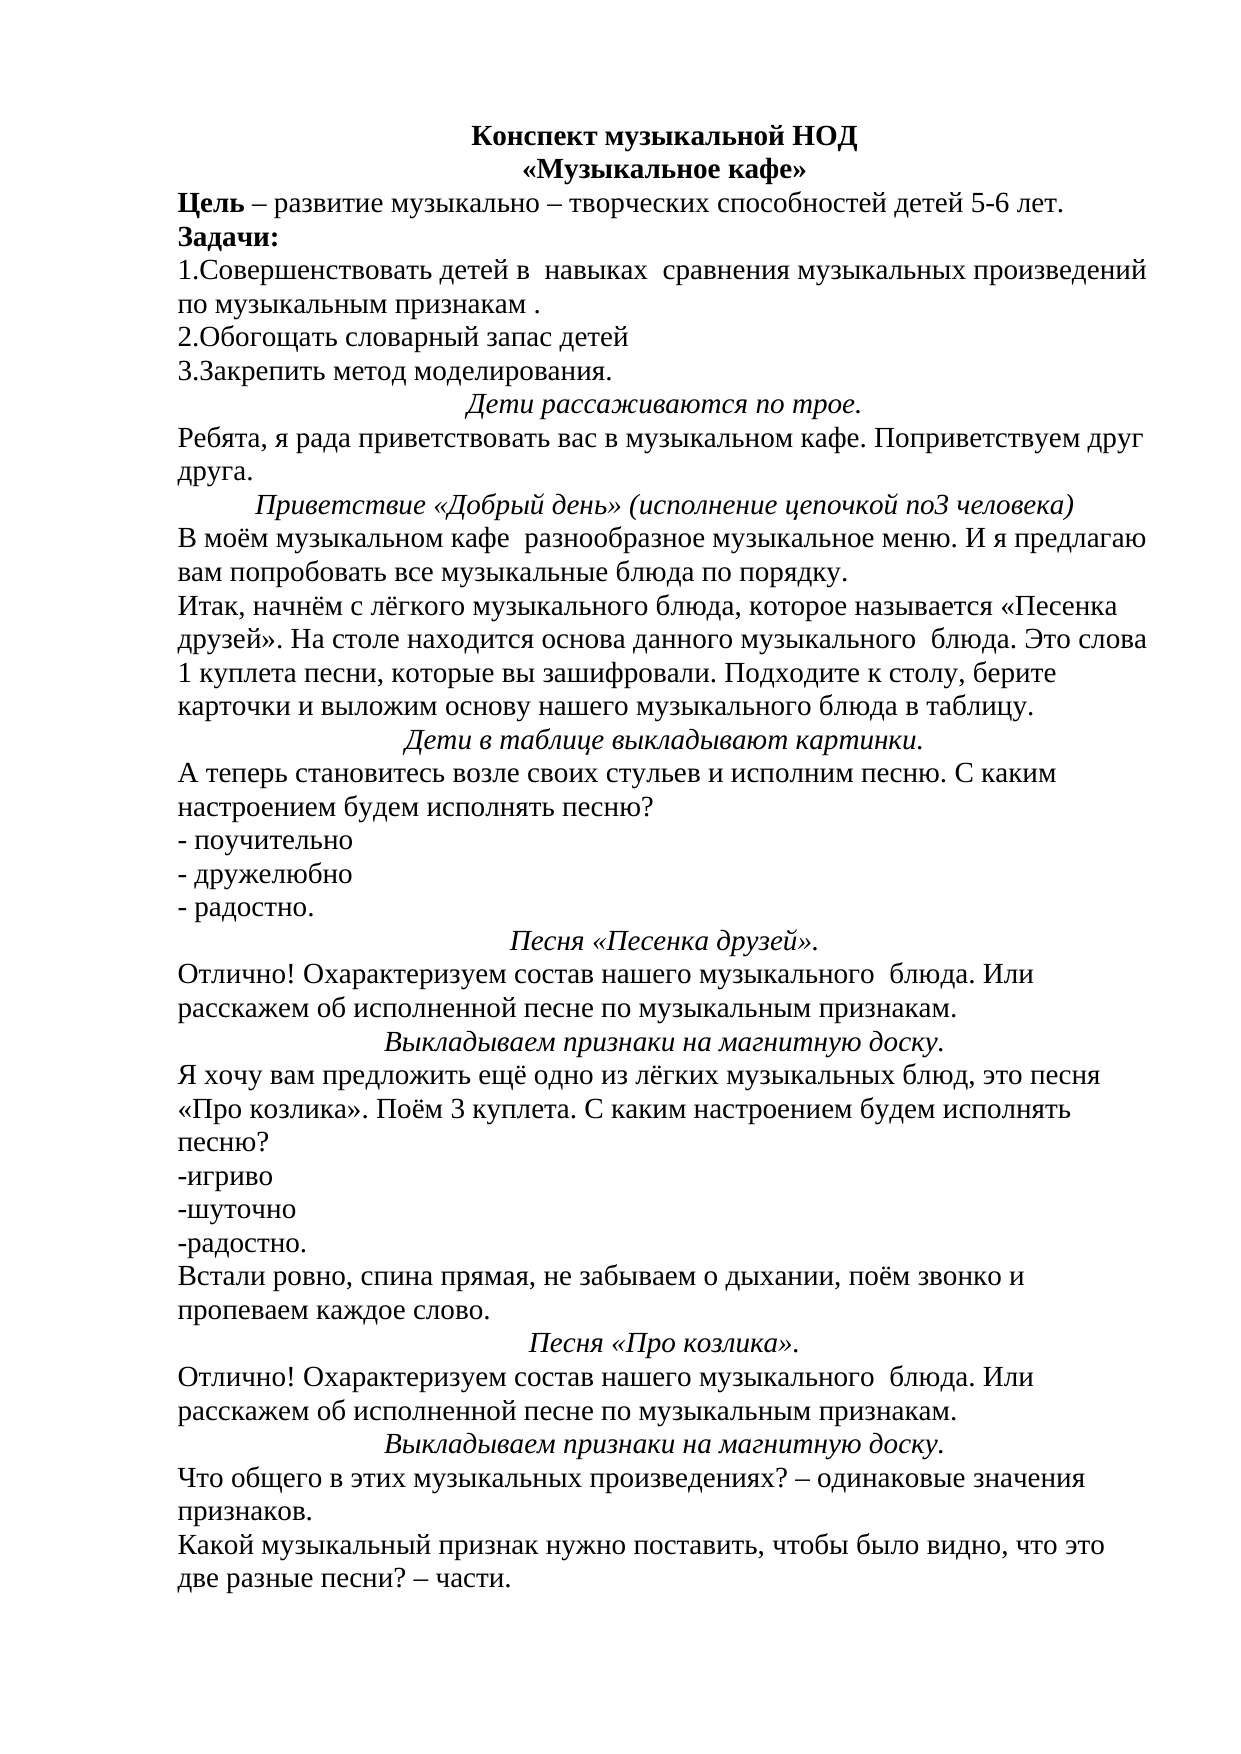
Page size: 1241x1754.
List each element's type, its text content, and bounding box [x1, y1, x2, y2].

text Итак, начнём с лёгкого музыкального блюда, которое называется «Песенка друзей». На столе находится основа данного музыкального блюда. Это слова 1 куплета песни, которые вы зашифровали. Подходите к столу, берите карточки и выложим основу нашего музыкального блюда в таблицу. [177, 588, 1152, 722]
text Выкладываем признаки на магнитную доску. [177, 1426, 1152, 1460]
text - дружелюбно [177, 856, 1152, 889]
text - поучительно [177, 822, 1152, 856]
text Что общего в этих музыкальных произведениях? – одинаковые значения признаков. [177, 1460, 1152, 1527]
text Задачи: [177, 219, 1152, 252]
text Выкладываем признаки на магнитную доску. [177, 1024, 1152, 1057]
text Приветствие «Добрый день» (исполнение цепочкой по3 человека) [177, 487, 1152, 521]
text 1.Совершенствовать детей в навыках сравнения музыкальных произведений по музыкальным признакам . [177, 252, 1152, 319]
text Дети рассаживаются по трое. [177, 386, 1152, 420]
text Песня «Песенка друзей». [177, 923, 1152, 957]
text Отлично! Охарактеризуем состав нашего музыкального блюда. Или расскажем об исполненной песне по музыкальным признакам. [177, 957, 1152, 1024]
text Встали ровно, спина прямая, не забываем о дыхании, поём звонко и пропеваем каждое слово. [177, 1258, 1152, 1326]
text В моём музыкальном кафе разнообразное музыкальное меню. И я предлагаю вам попробовать все музыкальные блюда по порядку. [177, 521, 1152, 588]
text Песня «Про козлика». [177, 1326, 1152, 1359]
text Цель – развитие музыкально – творческих способностей детей 5-6 лет. [177, 185, 1152, 219]
text Конспект музыкальной НОД [177, 118, 1152, 152]
text - радостно. [177, 889, 1152, 923]
text Ребята, я рада приветствовать вас в музыкальном кафе. Поприветствуем друг друга. [177, 420, 1152, 487]
text 3.Закрепить метод моделирования. [177, 353, 1152, 386]
text -радостно. [177, 1225, 1152, 1258]
text Отлично! Охарактеризуем состав нашего музыкального блюда. Или расскажем об исполненной песне по музыкальным признакам. [177, 1359, 1152, 1426]
text 2.Обогощать словарный запас детей [177, 319, 1152, 353]
text -игриво [177, 1158, 1152, 1191]
text -шуточно [177, 1191, 1152, 1225]
text Я хочу вам предложить ещё одно из лёгких музыкальных блюд, это песня «Про козлика». Поём 3 куплета. С каким настроением будем исполнять песню? [177, 1057, 1152, 1158]
text Дети в таблице выкладывают картинки. [177, 722, 1152, 755]
text Какой музыкальный признак нужно поставить, чтобы было видно, что это две разные песни? – части. [177, 1527, 1152, 1594]
text А теперь становитесь возле своих стульев и исполним песню. С каким настроением будем исполнять песню? [177, 755, 1152, 822]
text «Музыкальное кафе» [177, 152, 1152, 185]
